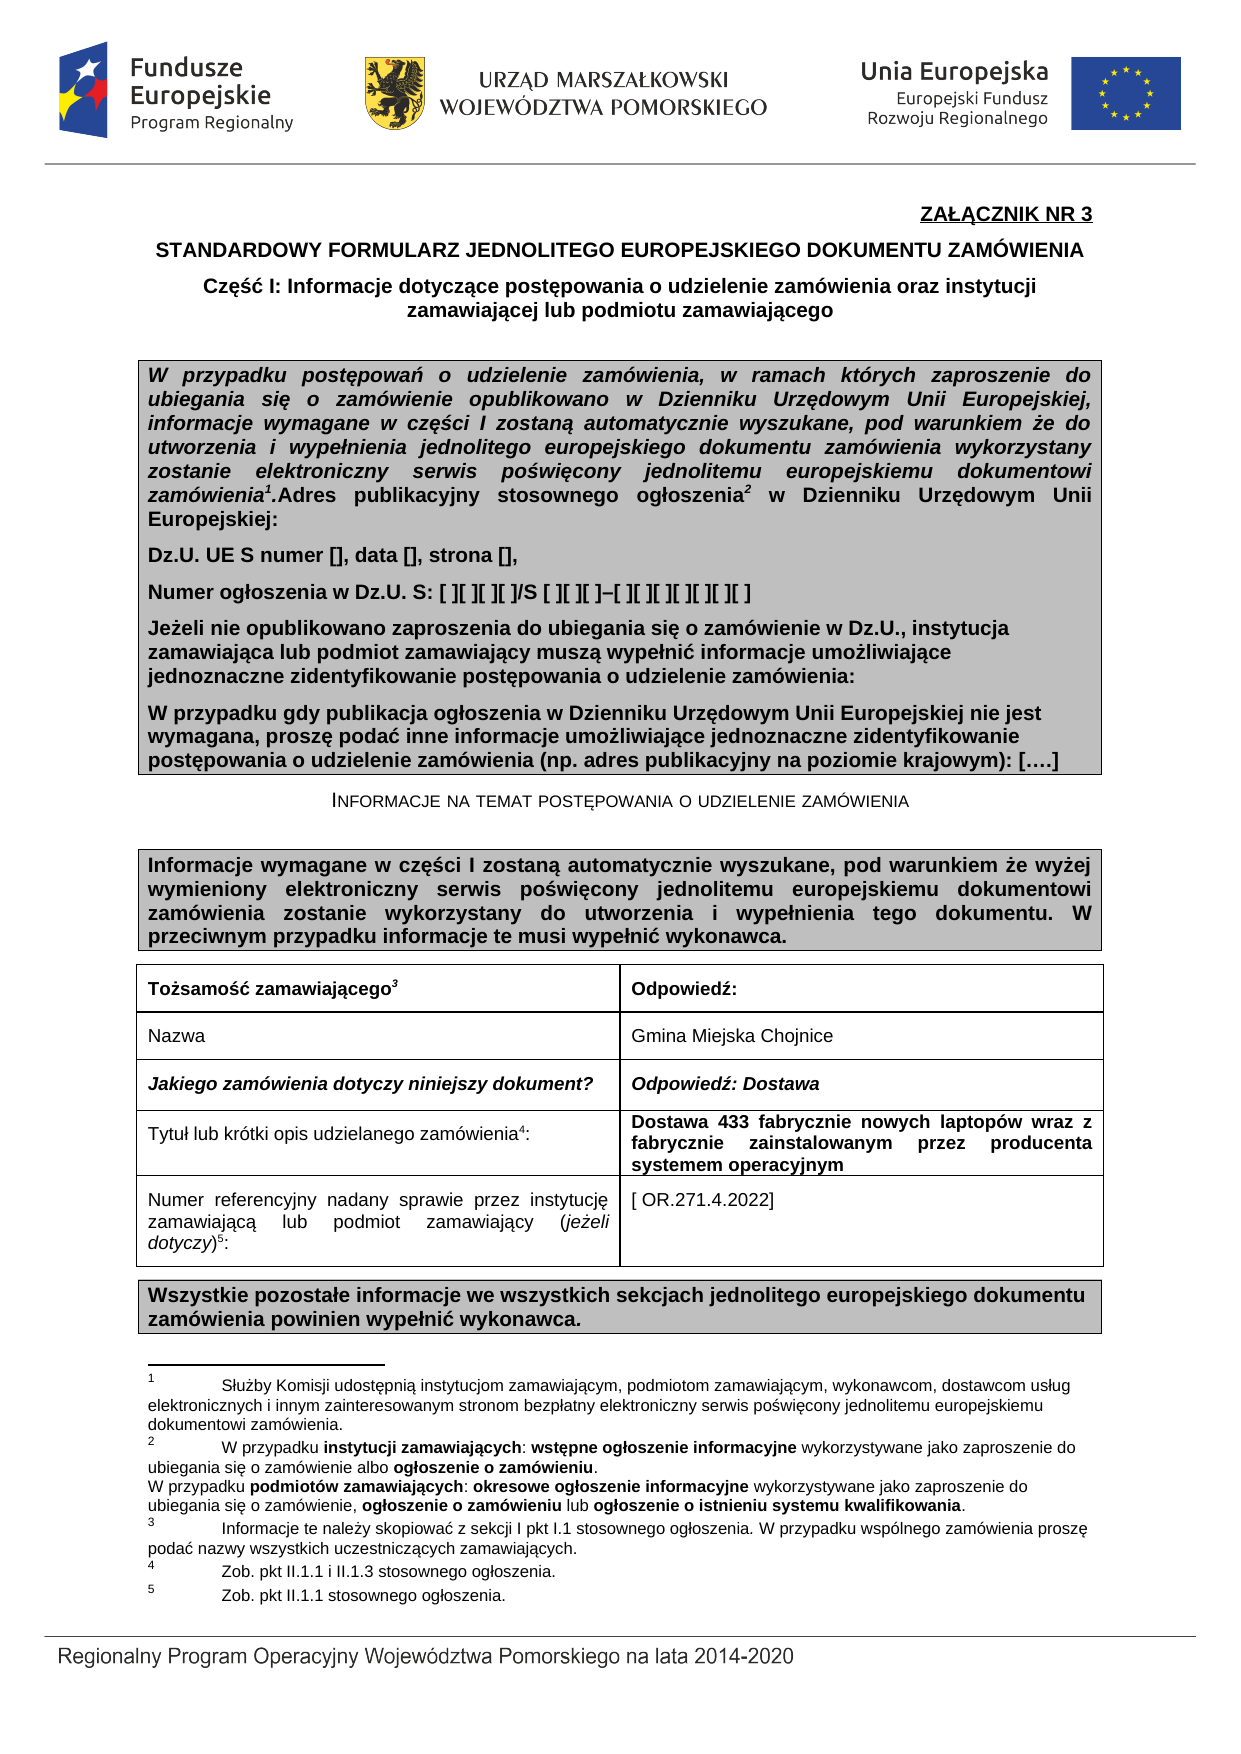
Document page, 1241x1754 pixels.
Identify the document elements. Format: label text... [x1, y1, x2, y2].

text ZałąCznik Nr 3 [148, 201, 1092, 225]
table_cell Gmina Miejska Chojnice [621, 1013, 1103, 1059]
table_cell Nazwa [137, 1013, 619, 1059]
text Informacje wymagane w części I zostaną automatycznie wyszukane, pod warunkiem że wyżej wymieniony elektroniczny serwis poświęcony jednolitemu europejskiemu dokumentowi zamówienia zostanie wykorzystany do utworzenia i wypełnienia tego dokumentu. W przeciwnym przypadku informacje te musi wypełnić wykonawca. [139, 850, 1101, 950]
text W przypadku gdy publikacja ogłoszenia w Dzienniku Urzędowym Unii Europejskiej nie jest wymagana, proszę podać inne informacje umożliwiające jednoznaczne zidentyfikowanie postępowania o udzielenie zamówienia (np. adres publikacyjny na poziomie krajowym): [….] [139, 697, 1101, 774]
table_cell Dostawa 433 fabrycznie nowych laptopów wraz z fabrycznie zainstalowanym przez producenta systemem operacyjnym [621, 1111, 1103, 1175]
text Część I: Informacje dotyczące postępowania o udzielenie zamówienia oraz instytucji zamawiającej lub podmiotu zamawiającego [148, 274, 1092, 322]
table_cell Tytuł lub krótki opis udzielanego zamówienia: [137, 1111, 619, 1175]
text Standardowy formularz jednolitego europejskiego dokumentu zamówienia [148, 238, 1092, 262]
table_header Odpowiedź: [621, 965, 1103, 1011]
picture [44, 41, 1196, 165]
table_cell [ OR.271.4.2022] [621, 1176, 1103, 1266]
table_cell Numer referencyjny nadany sprawie przez instytucję zamawiającą lub podmiot zamawiający (jeżeli dotyczy): [137, 1176, 619, 1266]
text Numer ogłoszenia w Dz.U. S: [ ][ ][ ][ ]/S [ ][ ][ ]–[ ][ ][ ][ ][ ][ ][ ] [139, 576, 1101, 603]
table_cell Odpowiedź: Dostawa [621, 1060, 1103, 1109]
text Wszystkie pozostałe informacje we wszystkich sekcjach jednolitego europejskiego dokumentu zamówienia powinien wypełnić wykonawca. [139, 1281, 1101, 1333]
text Dz.U. UE S numer [], data [], strona [], [139, 540, 1101, 567]
text W przypadku postępowań o udzielenie zamówienia, w ramach których zaproszenie do ubiegania się o zamówienie opublikowano w Dzienniku Urzędowym Unii Europejskiej, informacje wymagane w części I zostaną automatycznie wyszukane, pod warunkiem że do utworzenia i wypełnienia jednolitego europejskiego dokumentu zamówienia wykorzystany zostanie elektroniczny serwis poświęcony jednolitemu europejskiemu dokumentowi zamówienia.Adres publikacyjny stosownego ogłoszenia w Dzienniku Urzędowym Unii Europejskiej: [139, 361, 1101, 531]
picture [44, 1636, 1197, 1668]
text Informacje na temat postępowania o udzielenie zamówienia [148, 788, 1092, 812]
table_header Tożsamość zamawiającego [137, 965, 619, 1011]
table_cell Jakiego zamówienia dotyczy niniejszy dokument? [137, 1060, 619, 1109]
text Jeżeli nie opublikowano zaproszenia do ubiegania się o zamówienie w Dz.U., instytucja zamawiająca lub podmiot zamawiający muszą wypełnić informacje umożliwiające jednoznaczne zidentyfikowanie postępowania o udzielenie zamówienia: [139, 613, 1101, 688]
